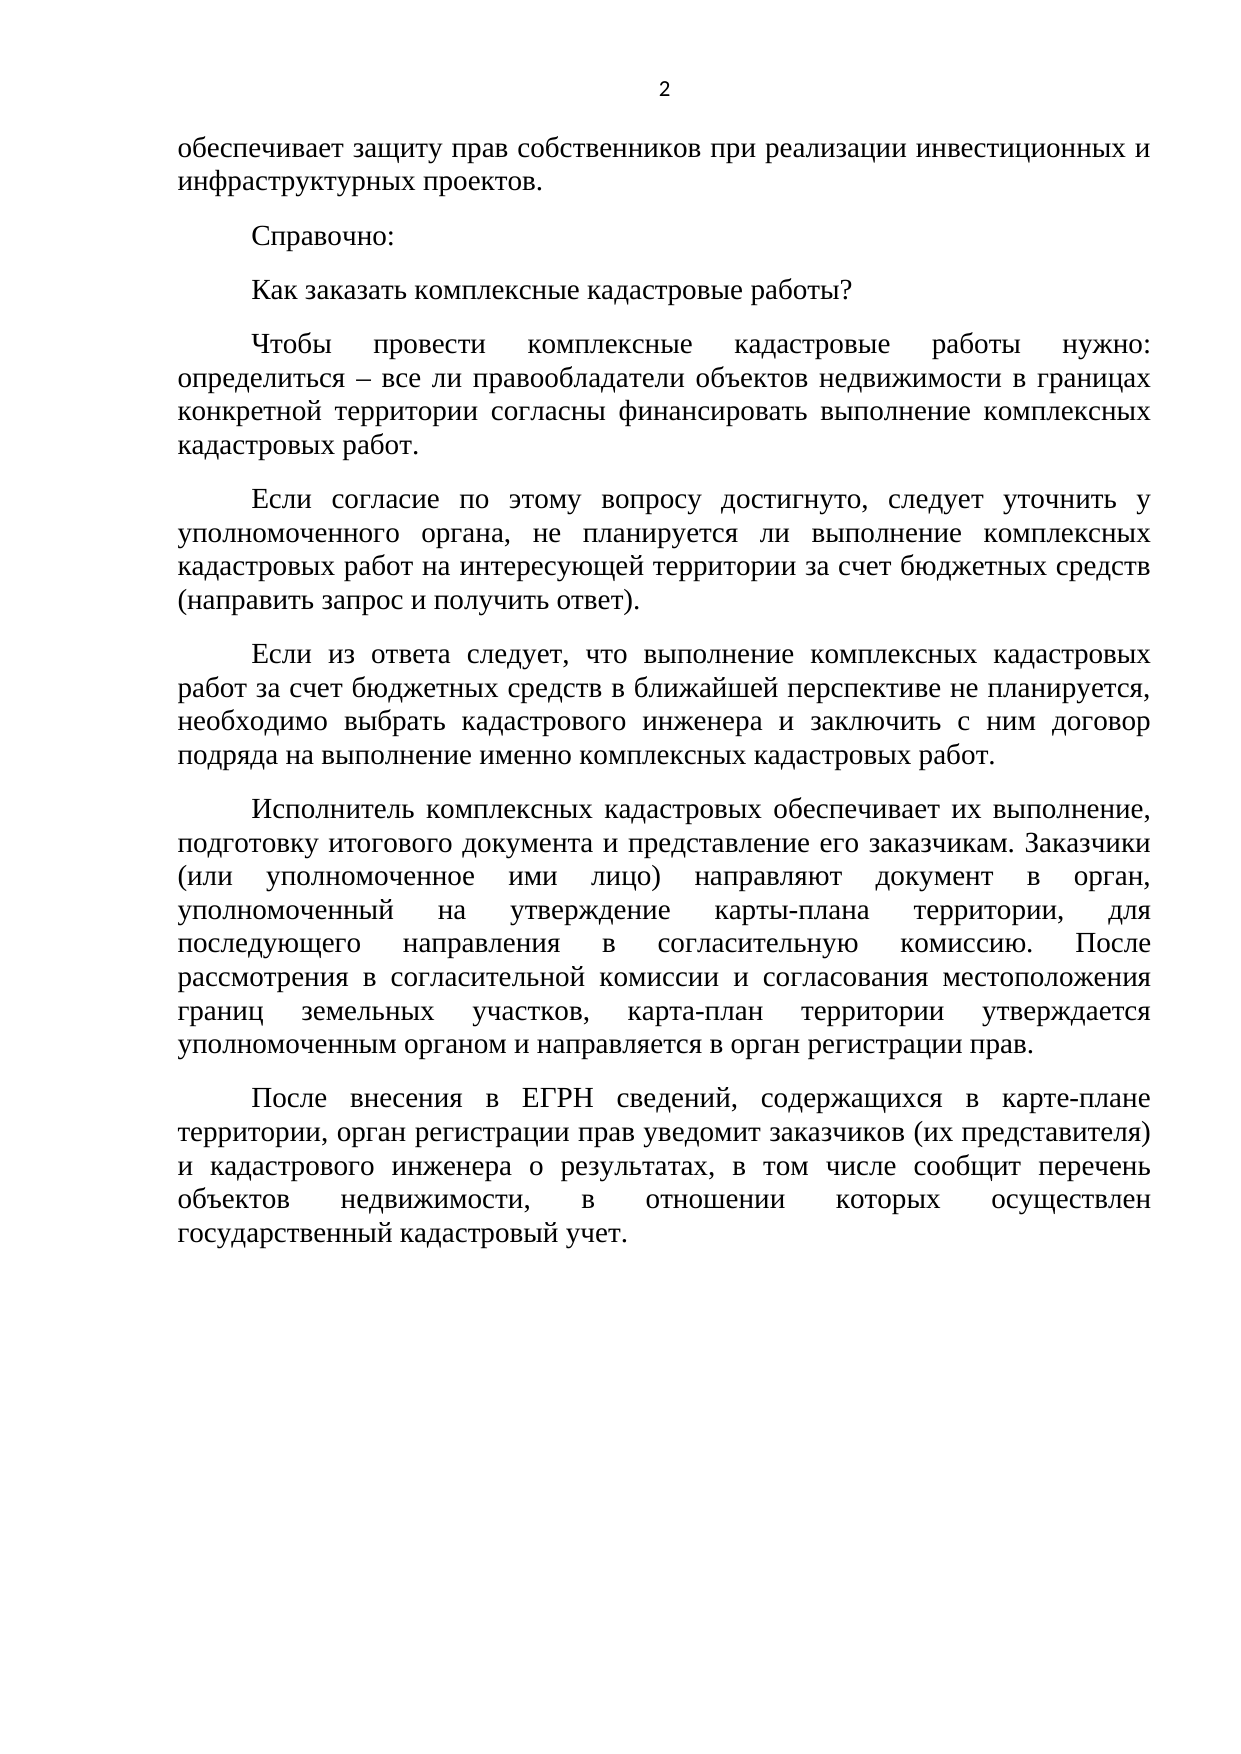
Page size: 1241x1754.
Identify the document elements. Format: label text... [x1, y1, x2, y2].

text Как заказать комплексные кадастровые работы? [177, 272, 1152, 306]
text Справочно: [177, 218, 1152, 251]
text Если согласие по этому вопросу достигнуто, следует уточнить у уполномоченного органа, не планируется ли выполнение комплексных кадастровых работ на интересующей территории за счет бюджетных средств (направить запрос и получить ответ). [177, 481, 1152, 616]
text Если из ответа следует, что выполнение комплексных кадастровых работ за счет бюджетных средств в ближайшей перспективе не планируется, необходимо выбрать кадастрового инженера и заключить с ним договор подряда на выполнение именно комплексных кадастровых работ. [177, 636, 1152, 771]
text Чтобы провести комплексные кадастровые работы нужно: определиться – все ли правообладатели объектов недвижимости в границах конкретной территории согласны финансировать выполнение комплексных кадастровых работ. [177, 326, 1152, 461]
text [177, 130, 1152, 197]
text Исполнитель комплексных кадастровых обеспечивает их выполнение, подготовку итогового документа и представление его заказчикам. Заказчики (или уполномоченное ими лицо) направляют документ в орган, уполномоченный на утверждение карты-плана территории, для последующего направления в согласительную комиссию. После рассмотрения в согласительной комиссии и согласования местоположения границ земельных участков, карта-план территории утверждается уполномоченным органом и направляется в орган регистрации прав. [177, 791, 1152, 1060]
text После внесения в ЕГРН сведений, содержащихся в карте-плане территории, орган регистрации прав уведомит заказчиков (их представителя) и кадастрового инженера о результатах, в том числе сообщит перечень объектов недвижимости, в отношении которых осуществлен государственный кадастровый учет. [177, 1081, 1152, 1248]
